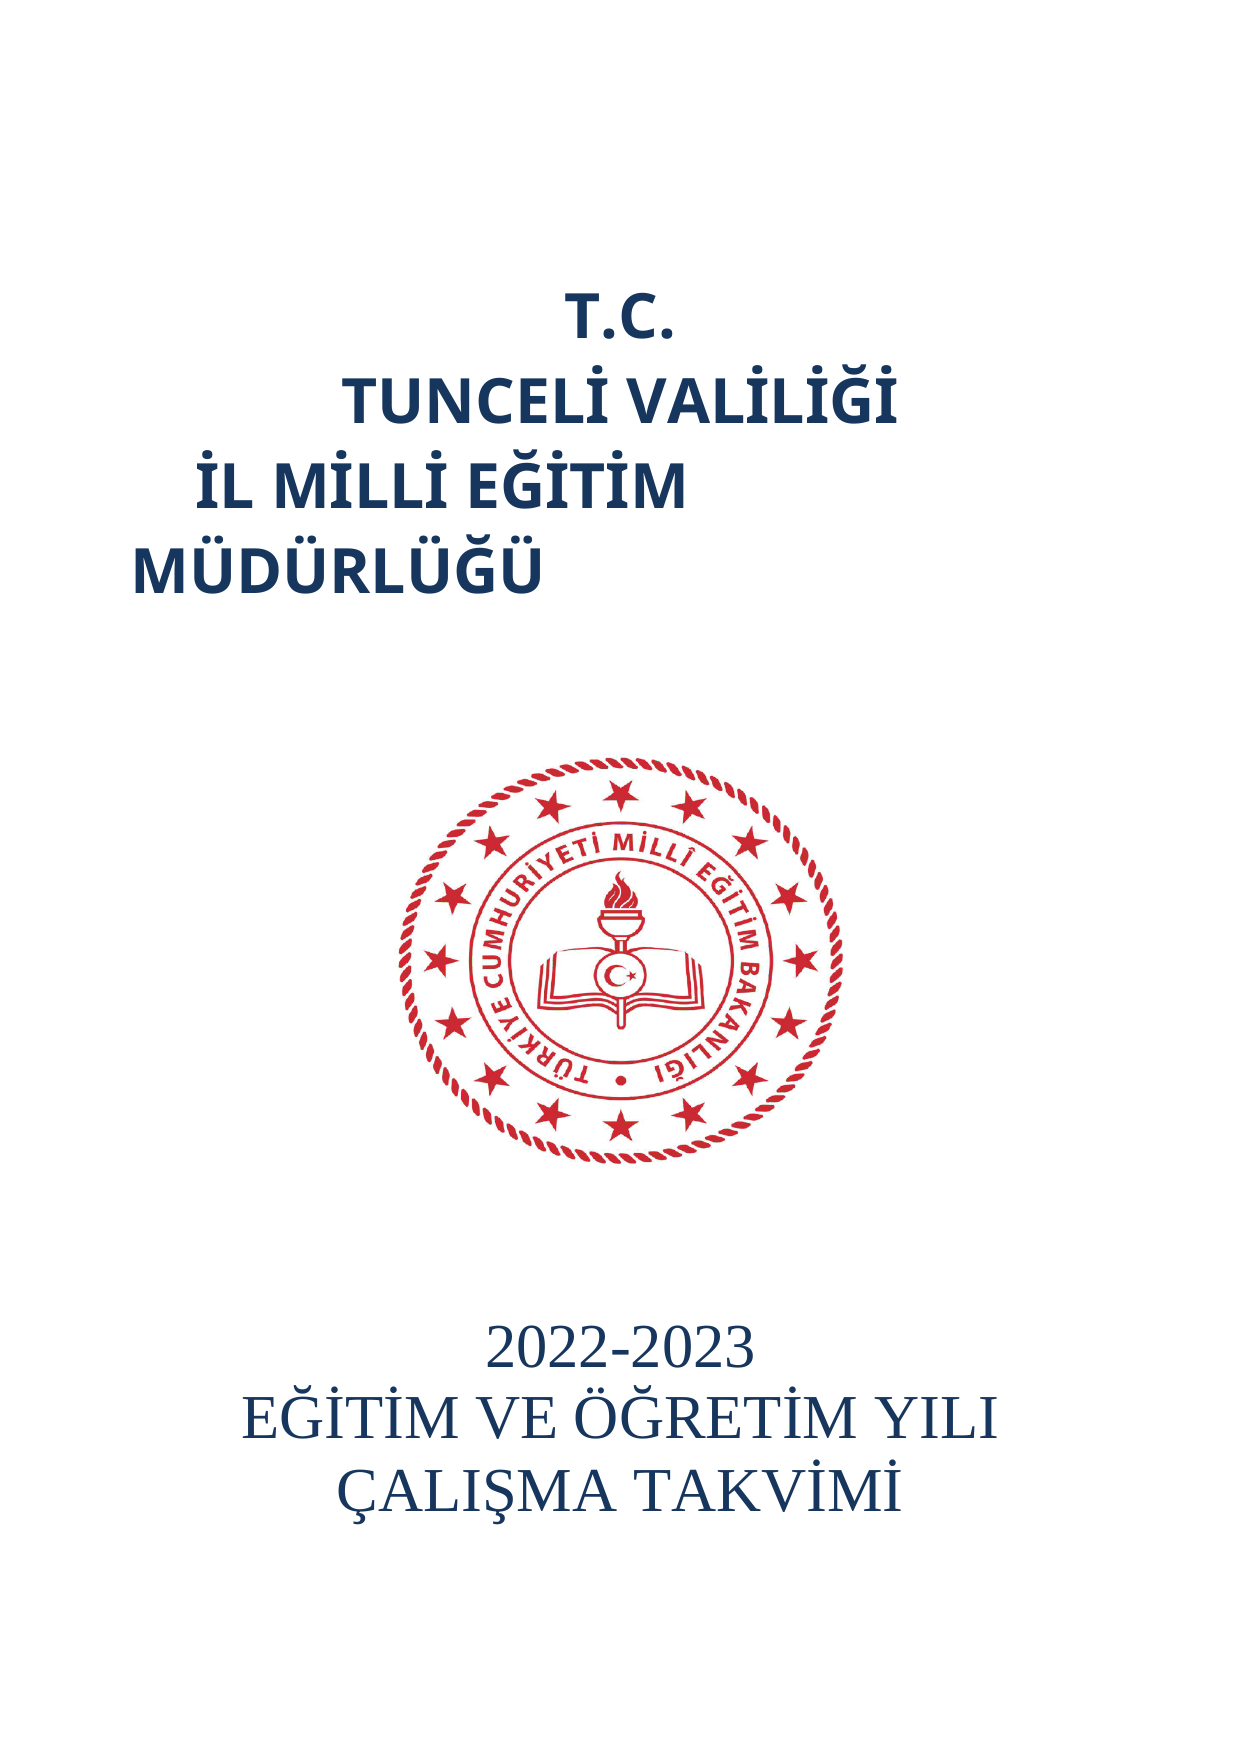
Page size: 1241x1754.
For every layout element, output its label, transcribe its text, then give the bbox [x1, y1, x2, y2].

text TUNCELİ VALİLİĞİ [130, 357, 1110, 442]
picture [389, 744, 847, 1171]
text EĞİTİM VE ÖĞRETİM YILI ÇALIŞMA TAKVİMİ [130, 1381, 1110, 1524]
text T.C. [130, 272, 1110, 357]
text 2022-2023 [130, 1308, 1110, 1381]
text İL MİLLİ EĞİTİM MÜDÜRLÜĞÜ [130, 442, 1110, 612]
